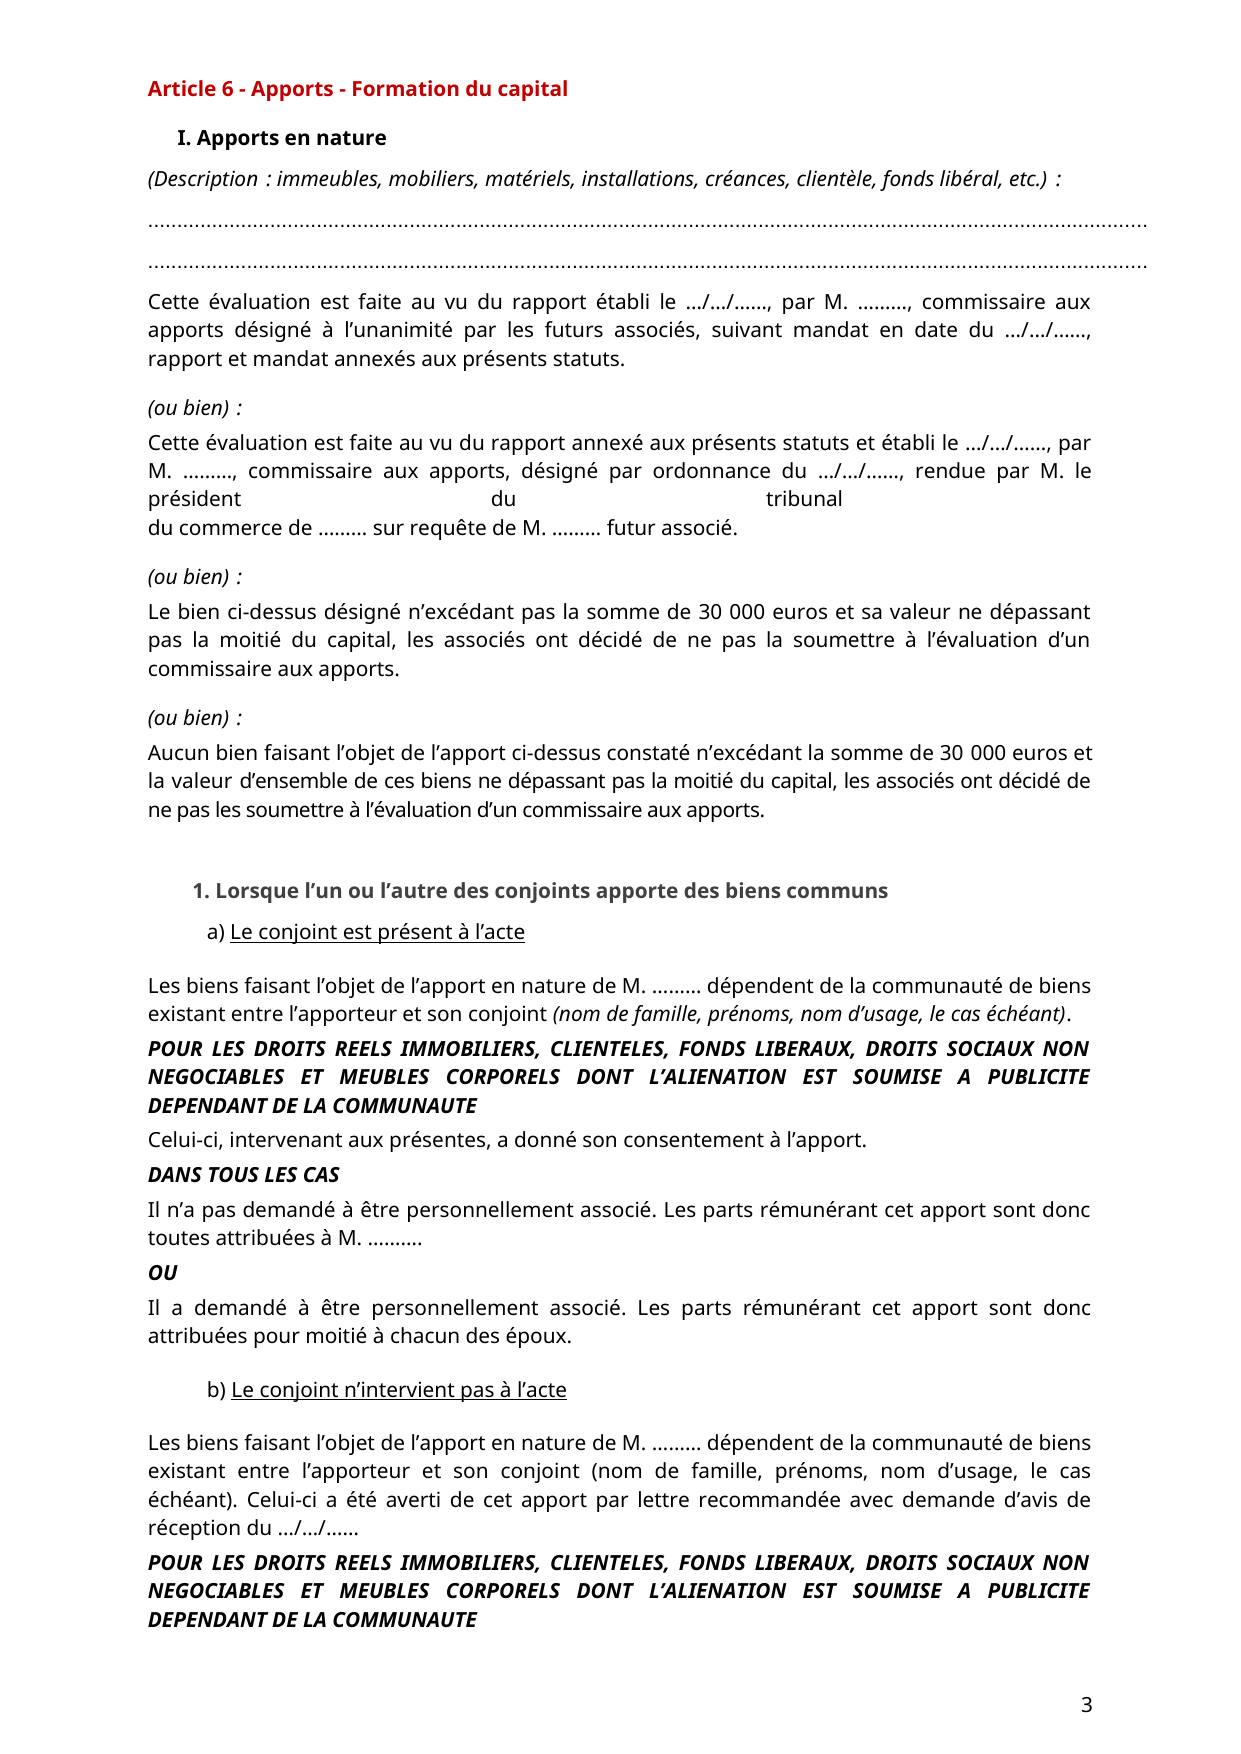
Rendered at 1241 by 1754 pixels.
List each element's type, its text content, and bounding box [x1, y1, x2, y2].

text (ou bien) : [148, 562, 1093, 591]
text a) Le conjoint est présent à l’acte [207, 917, 1093, 946]
text Article 6 - Apports - Formation du capital [148, 74, 1093, 102]
text (ou bien) : [148, 703, 1093, 732]
text Les biens faisant l’objet de l’apport en nature de M. ……… dépendent de la communauté de biens existant entre l’apporteur et son conjoint (nom de famille, prénoms, nom d’usage, le cas échéant). Celui-ci a été averti de cet apport par lettre recommandée avec demande d’avis de réception du …/…/…… [148, 1428, 1093, 1542]
text POUR LES DROITS REELS IMMOBILIERS, CLIENTELES, FONDS LIBERAUX, DROITS SOCIAUX NON NEGOCIABLES ET MEUBLES CORPORELS DONT L’ALIENATION EST SOUMISE A PUBLICITE DEPENDANT DE LA COMMUNAUTE [148, 1548, 1093, 1633]
text Il n’a pas demandé à être personnellement associé. Les parts rémunérant cet apport sont donc toutes attribuées à M. ………. [148, 1195, 1093, 1252]
text Aucun bien faisant l’objet de l’apport ci-dessus constaté n’excédant la somme de 30 000 euros et la valeur d’ensemble de ces biens ne dépassant pas la moitié du capital, les associés ont décidé de ne pas les soumettre à l’évaluation d’un commissaire aux apports. [148, 738, 1093, 823]
text Il a demandé à être personnellement associé. Les parts rémunérant cet apport sont donc attribuées pour moitié à chacun des époux. [148, 1293, 1093, 1350]
text OU [148, 1258, 1093, 1287]
text Les biens faisant l’objet de l’apport en nature de M. ……… dépendent de la communauté de biens existant entre l’apporteur et son conjoint (nom de famille, prénoms, nom d’usage, le cas échéant). [148, 971, 1093, 1028]
text (Description : immeubles, mobiliers, matériels, installations, créances, clientèle, fonds libéral, etc.) : [148, 164, 1093, 192]
text POUR LES DROITS REELS IMMOBILIERS, CLIENTELES, FONDS LIBERAUX, DROITS SOCIAUX NON NEGOCIABLES ET MEUBLES CORPORELS DONT L’ALIENATION EST SOUMISE A PUBLICITE DEPENDANT DE LA COMMUNAUTE [148, 1034, 1093, 1119]
text DANS TOUS LES CAS [148, 1160, 1093, 1189]
text I. Apports en nature [177, 123, 1093, 152]
text 1. Lorsque l’un ou l’autre des conjoints apporte des biens communs [192, 877, 1093, 905]
text Cette évaluation est faite au vu du rapport établi le …/…/……, par M. ………, commissaire aux apports désigné à l’unanimité par les futurs associés, suivant mandat en date du …/…/……, rapport et mandat annexés aux présents statuts. [148, 287, 1093, 372]
text Cette évaluation est faite au vu du rapport annexé aux présents statuts et établi le …/…/……, par M. ………, commissaire aux apports, désigné par ordonnance du …/…/……, rendue par M. le président du tribunal du commerce de ……… sur requête de M. ……… futur associé. [148, 428, 1093, 541]
text b) Le conjoint n’intervient pas à l’acte [207, 1375, 1093, 1403]
text Celui-ci, intervenant aux présentes, a donné son consentement à l’apport. [148, 1126, 1093, 1154]
text Le bien ci-dessus désigné n’excédant pas la somme de 30 000 euros et sa valeur ne dépassant pas la moitié du capital, les associés ont décidé de ne pas la soumettre à l’évaluation d’un commissaire aux apports. [148, 597, 1093, 682]
text (ou bien) : [148, 393, 1093, 421]
